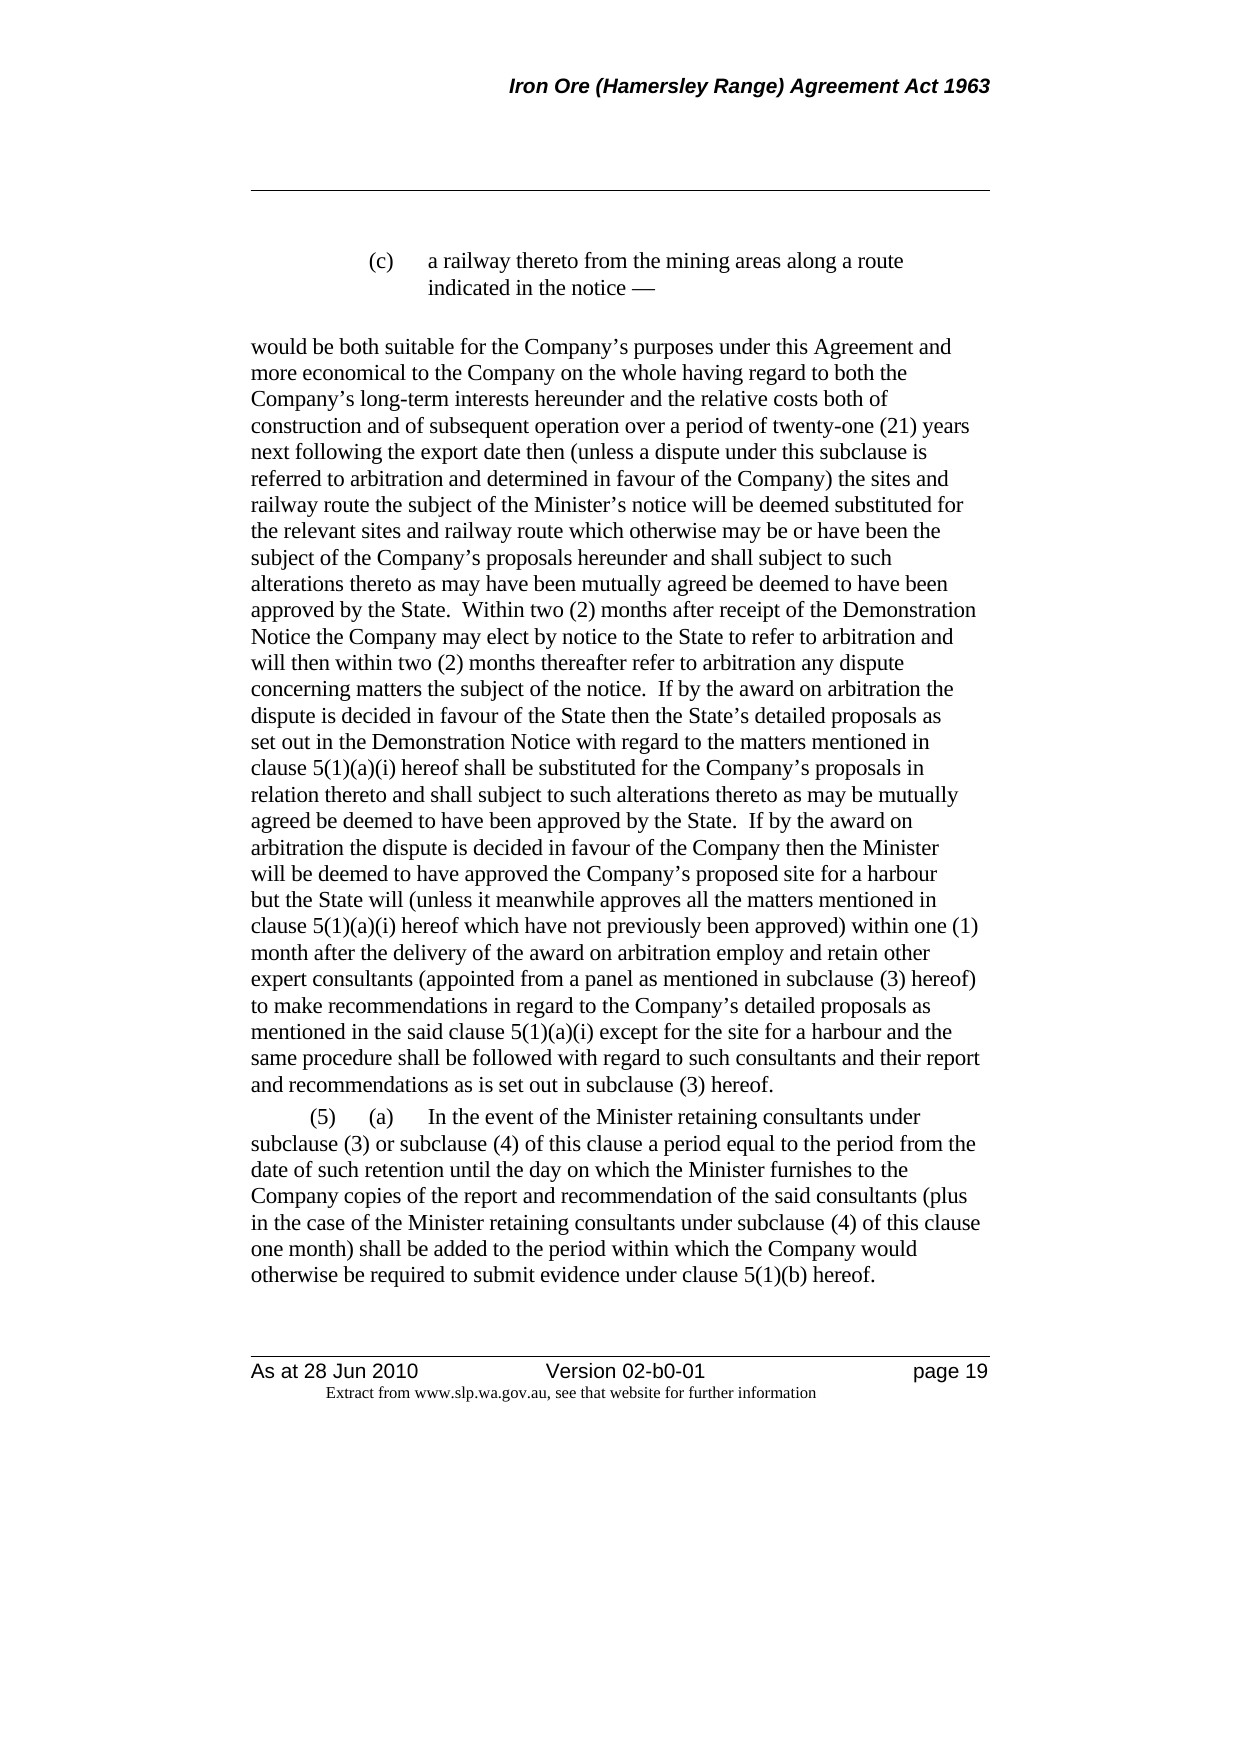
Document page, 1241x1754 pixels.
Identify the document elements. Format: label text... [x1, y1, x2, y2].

text (c) a railway thereto from the mining areas along a route indicated in the notice — [251, 247, 990, 327]
text would be both suitable for the Company’s purposes under this Agreement and more economical to the Company on the whole having regard to both the Company’s long-term interests hereunder and the relative costs both of construction and of subsequent operation over a period of twenty-one (21) years next following the export date then (unless a dispute under this subclause is referred to arbitration and determined in favour of the Company) the sites and railway route the subject of the Minister’s notice will be deemed substituted for the relevant sites and railway route which otherwise may be or have been the subject of the Company’s proposals hereunder and shall subject to such alterations thereto as may have been mutually agreed be deemed to have been approved by the State. Within two (2) months after receipt of the Demonstration Notice the Company may elect by notice to the State to refer to arbitration and will then within two (2) months thereafter refer to arbitration any dispute concerning matters the subject of the notice. If by the award on arbitration the dispute is decided in favour of the State then the State’s detailed proposals as set out in the Demonstration Notice with regard to the matters mentioned in clause 5(1)(a)(i) hereof shall be substituted for the Company’s proposals in relation thereto and shall subject to such alterations thereto as may be mutually agreed be deemed to have been approved by the State. If by the award on arbitration the dispute is decided in favour of the Company then the Minister will be deemed to have approved the Company’s proposed site for a harbour but the State will (unless it meanwhile approves all the matters mentioned in clause 5(1)(a)(i) hereof which have not previously been approved) within one (1) month after the delivery of the award on arbitration employ and retain other expert consultants (appointed from a panel as mentioned in subclause (3) hereof) to make recommendations in regard to the Company’s detailed proposals as mentioned in the said clause 5(1)(a)(i) except for the site for a harbour and the same procedure shall be followed with regard to such consultants and their report and recommendations as is set out in subclause (3) hereof. [251, 333, 990, 1097]
text (5) (a) In the event of the Minister retaining consultants under subclause (3) or subclause (4) of this clause a period equal to the period from the date of such retention until the day on which the Minister furnishes to the Company copies of the report and recommendation of the said consultants (plus in the case of the Minister retaining consultants under subclause (4) of this clause one month) shall be added to the period within which the Company would otherwise be required to submit evidence under clause 5(1)(b) hereof. [251, 1103, 990, 1288]
